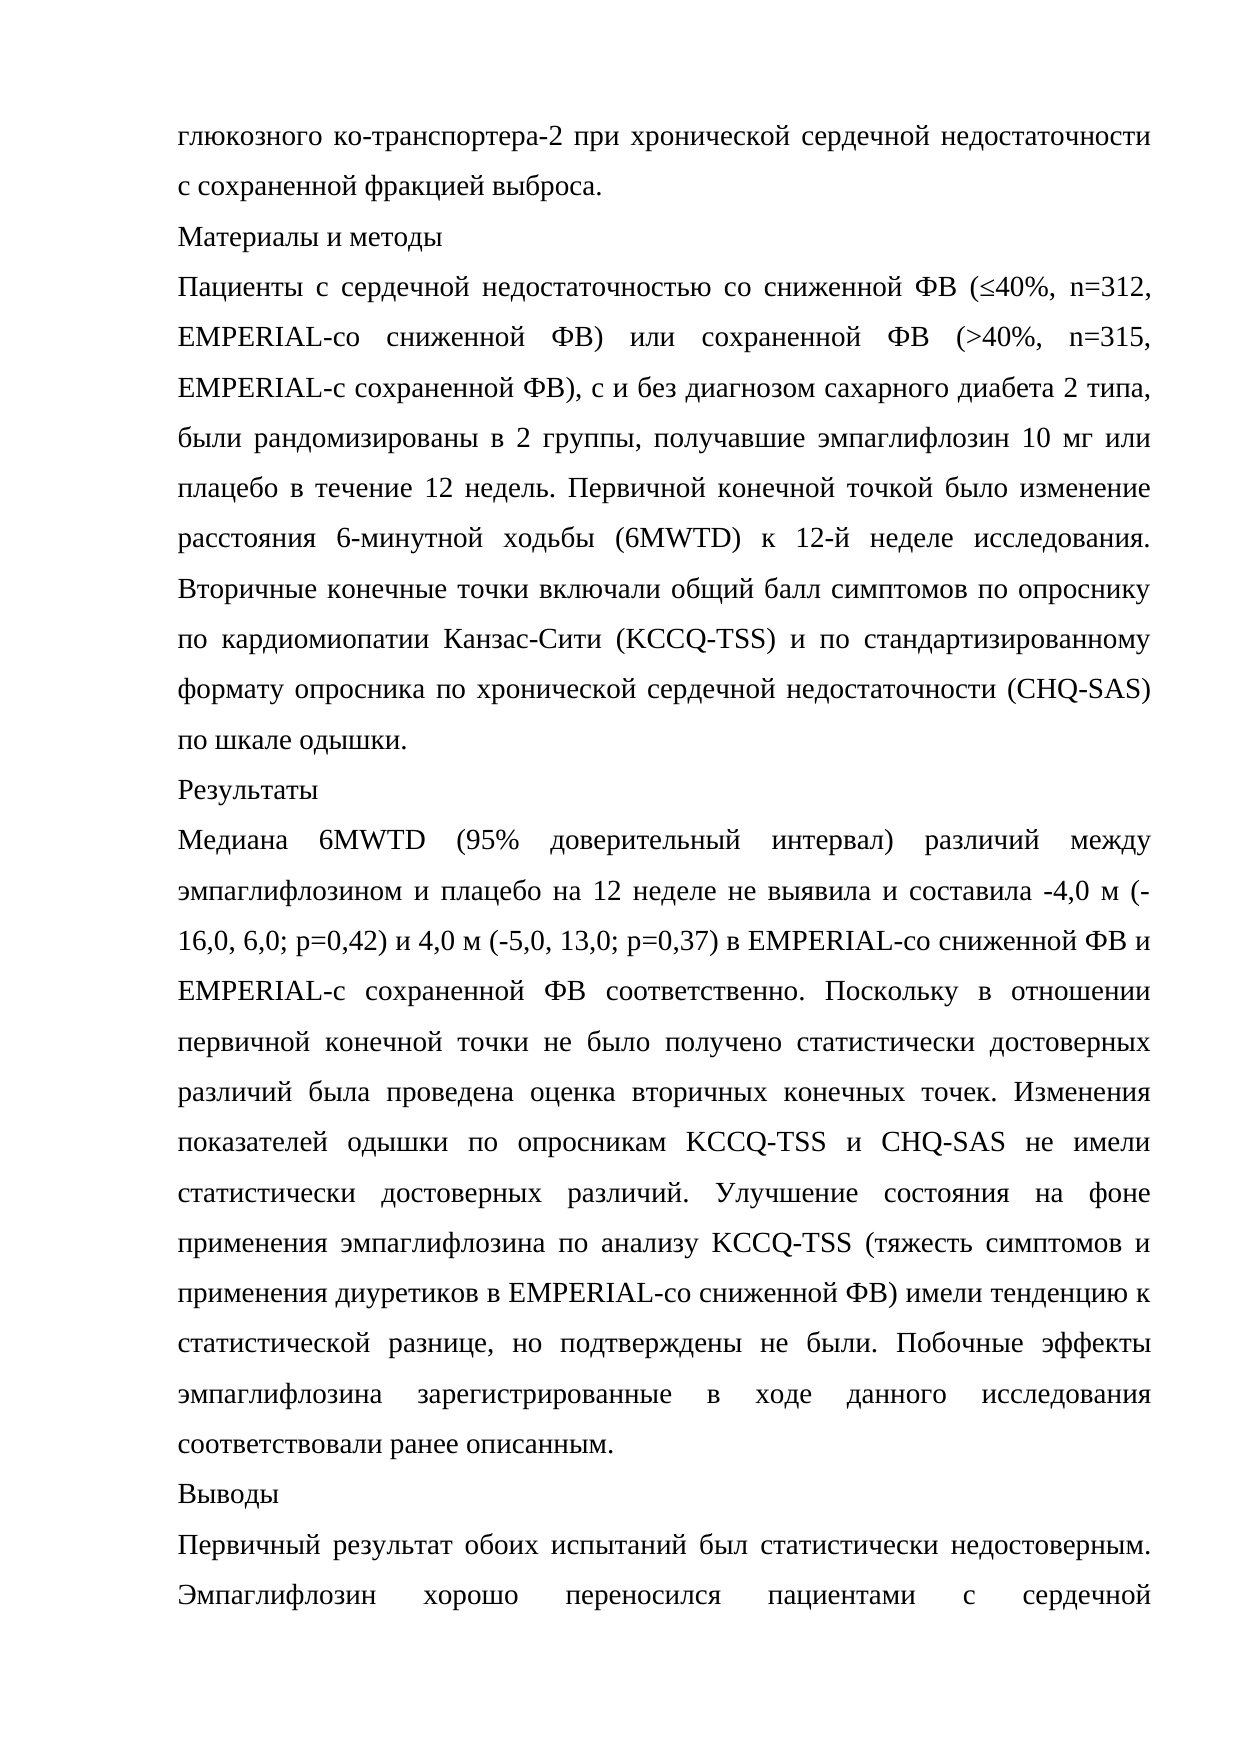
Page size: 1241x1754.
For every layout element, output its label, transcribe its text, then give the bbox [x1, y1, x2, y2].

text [177, 118, 1152, 202]
text Пациенты с сердечной недостаточностью со сниженной ФВ (≤40%, n=312, EMPERIAL-со сниженной ФВ) или сохраненной ФВ (>40%, n=315, EMPERIAL-с сохраненной ФВ), с и без диагнозом сахарного диабета 2 типа, были рандомизированы в 2 группы, получавшие эмпаглифлозин 10 мг или плацебо в течение 12 недель. Первичной конечной точкой было изменение расстояния 6-минутной ходьбы (6MWTD) к 12-й неделе исследования. Вторичные конечные точки включали общий балл симптомов по опроснику по кардиомиопатии Канзас-Сити (KCCQ-TSS) и по стандартизированному формату опросника по хронической сердечной недостаточности (CHQ-SAS) по шкале одышки. [177, 269, 1152, 755]
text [177, 1527, 1152, 1611]
text Результаты [177, 772, 1152, 806]
text Выводы [177, 1477, 1152, 1510]
text Материалы и методы [177, 219, 1152, 252]
text Медиана 6MWTD (95% доверительный интервал) различий между эмпаглифлозином и плацебо на 12 неделе не выявила и составила -4,0 м (-16,0, 6,0; р=0,42) и 4,0 м (-5,0, 13,0; р=0,37) в EMPERIAL-со сниженной ФВ и EMPERIAL-с сохраненной ФВ соответственно. Поскольку в отношении первичной конечной точки не было получено статистически достоверных различий была проведена оценка вторичных конечных точек. Изменения показателей одышки по опросникам KCCQ-TSS и CHQ-SAS не имели статистически достоверных различий. Улучшение состояния на фоне применения эмпаглифлозина по анализу KCCQ-TSS (тяжесть симптомов и применения диуретиков в EMPERIAL-со сниженной ФВ) имели тенденцию к статистической разнице, но подтверждены не были. Побочные эффекты эмпаглифлозина зарегистрированные в ходе данного исследования соответствовали ранее описанным. [177, 822, 1152, 1460]
